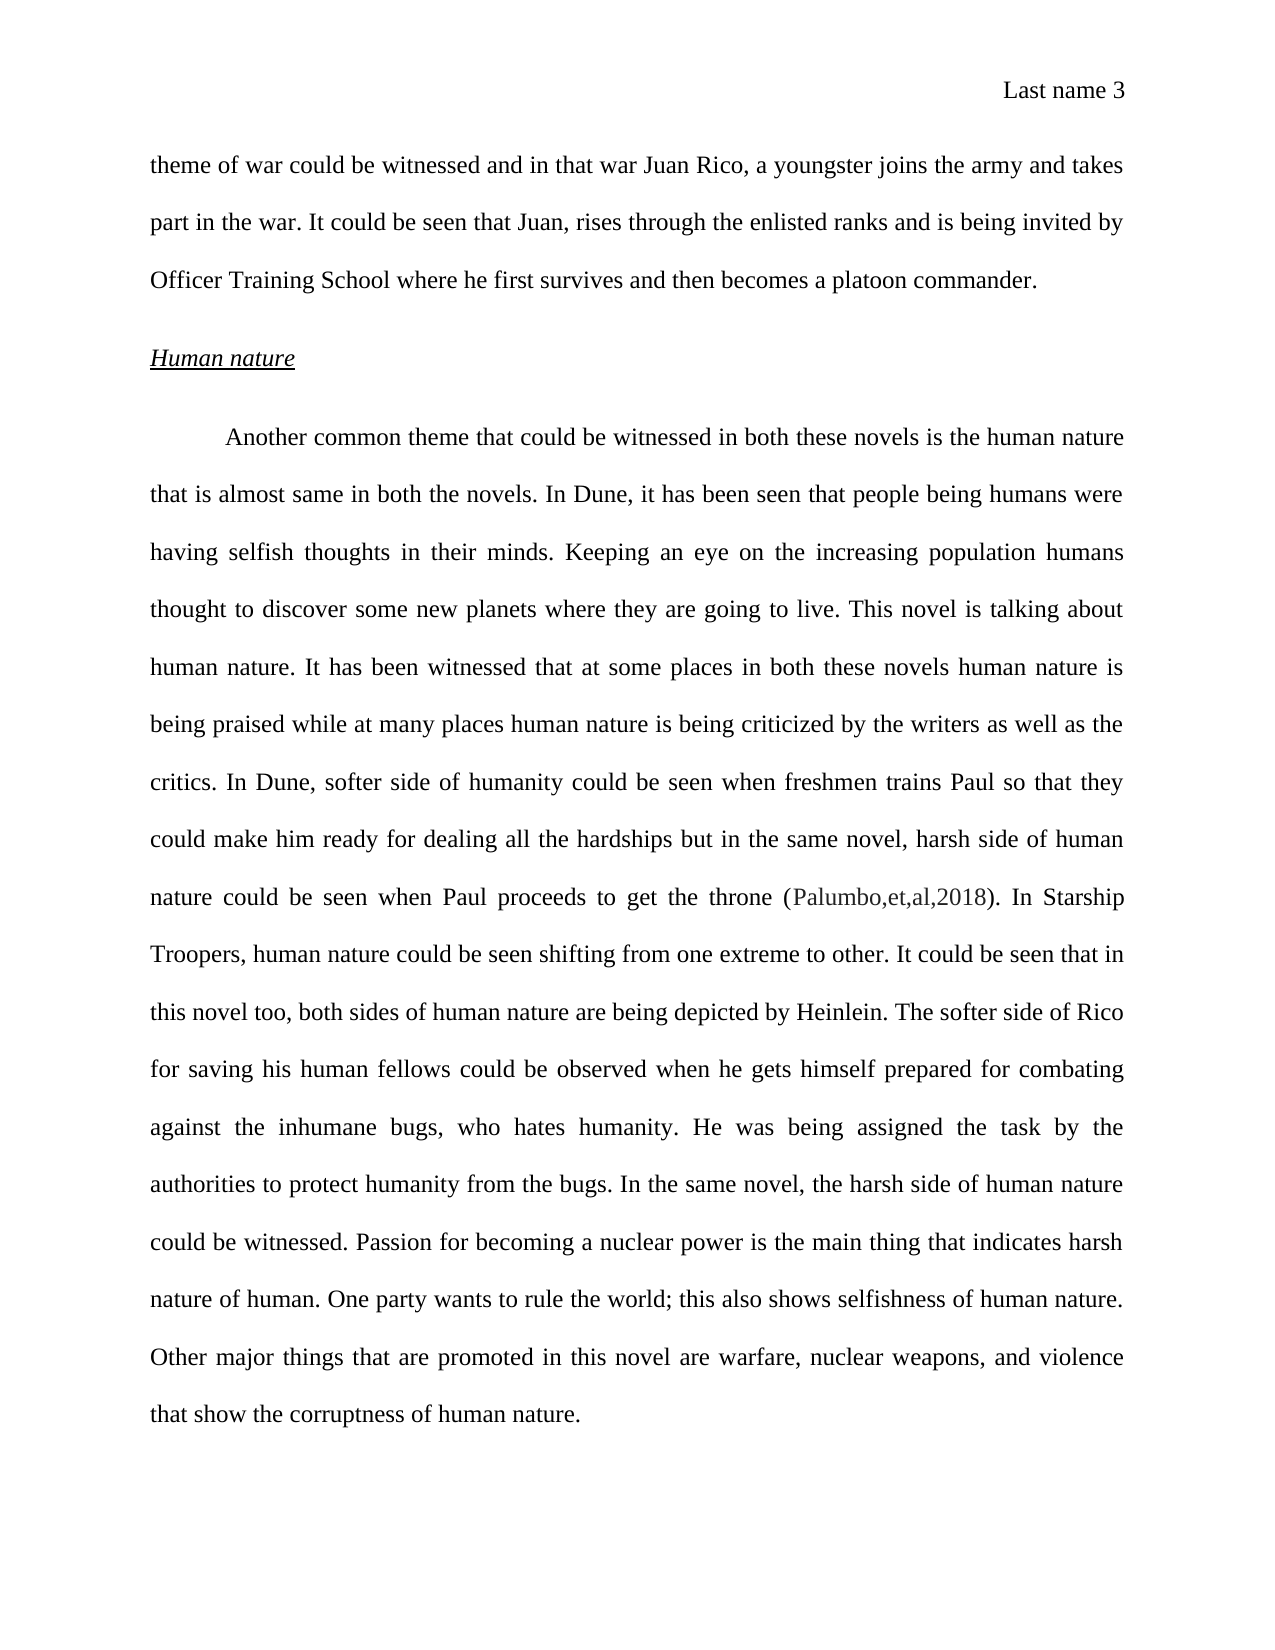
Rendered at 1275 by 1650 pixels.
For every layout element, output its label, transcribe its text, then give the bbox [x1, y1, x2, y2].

text Another common theme that could be witnessed in both these novels is the human nature that is almost same in both the novels. In Dune, it has been seen that people being humans were having selfish thoughts in their minds. Keeping an eye on the increasing population humans thought to discover some new planets where they are going to live. This novel is talking about human nature. It has been witnessed that at some places in both these novels human nature is being praised while at many places human nature is being criticized by the writers as well as the critics. In Dune, softer side of humanity could be seen when freshmen trains Paul so that they could make him ready for dealing all the hardships but in the same novel, harsh side of human nature could be seen when Paul proceeds to get the throne (Palumbo,et,al,2018). In Starship Troopers, human nature could be seen shifting from one extreme to other. It could be seen that in this novel too, both sides of human nature are being depicted by Heinlein. The softer side of Rico for saving his human fellows could be observed when he gets himself prepared for combating against the inhumane bugs, who hates humanity. He was being assigned the task by the authorities to protect humanity from the bugs. In the same novel, the harsh side of human nature could be witnessed. Passion for becoming a nuclear power is the main thing that indicates harsh nature of human. One party wants to rule the world; this also shows selfishness of human nature. Other major things that are promoted in this novel are warfare, nuclear weapons, and violence that show the corruptness of human nature. [150, 422, 1125, 1428]
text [150, 150, 1125, 294]
text Human nature [150, 343, 1125, 372]
